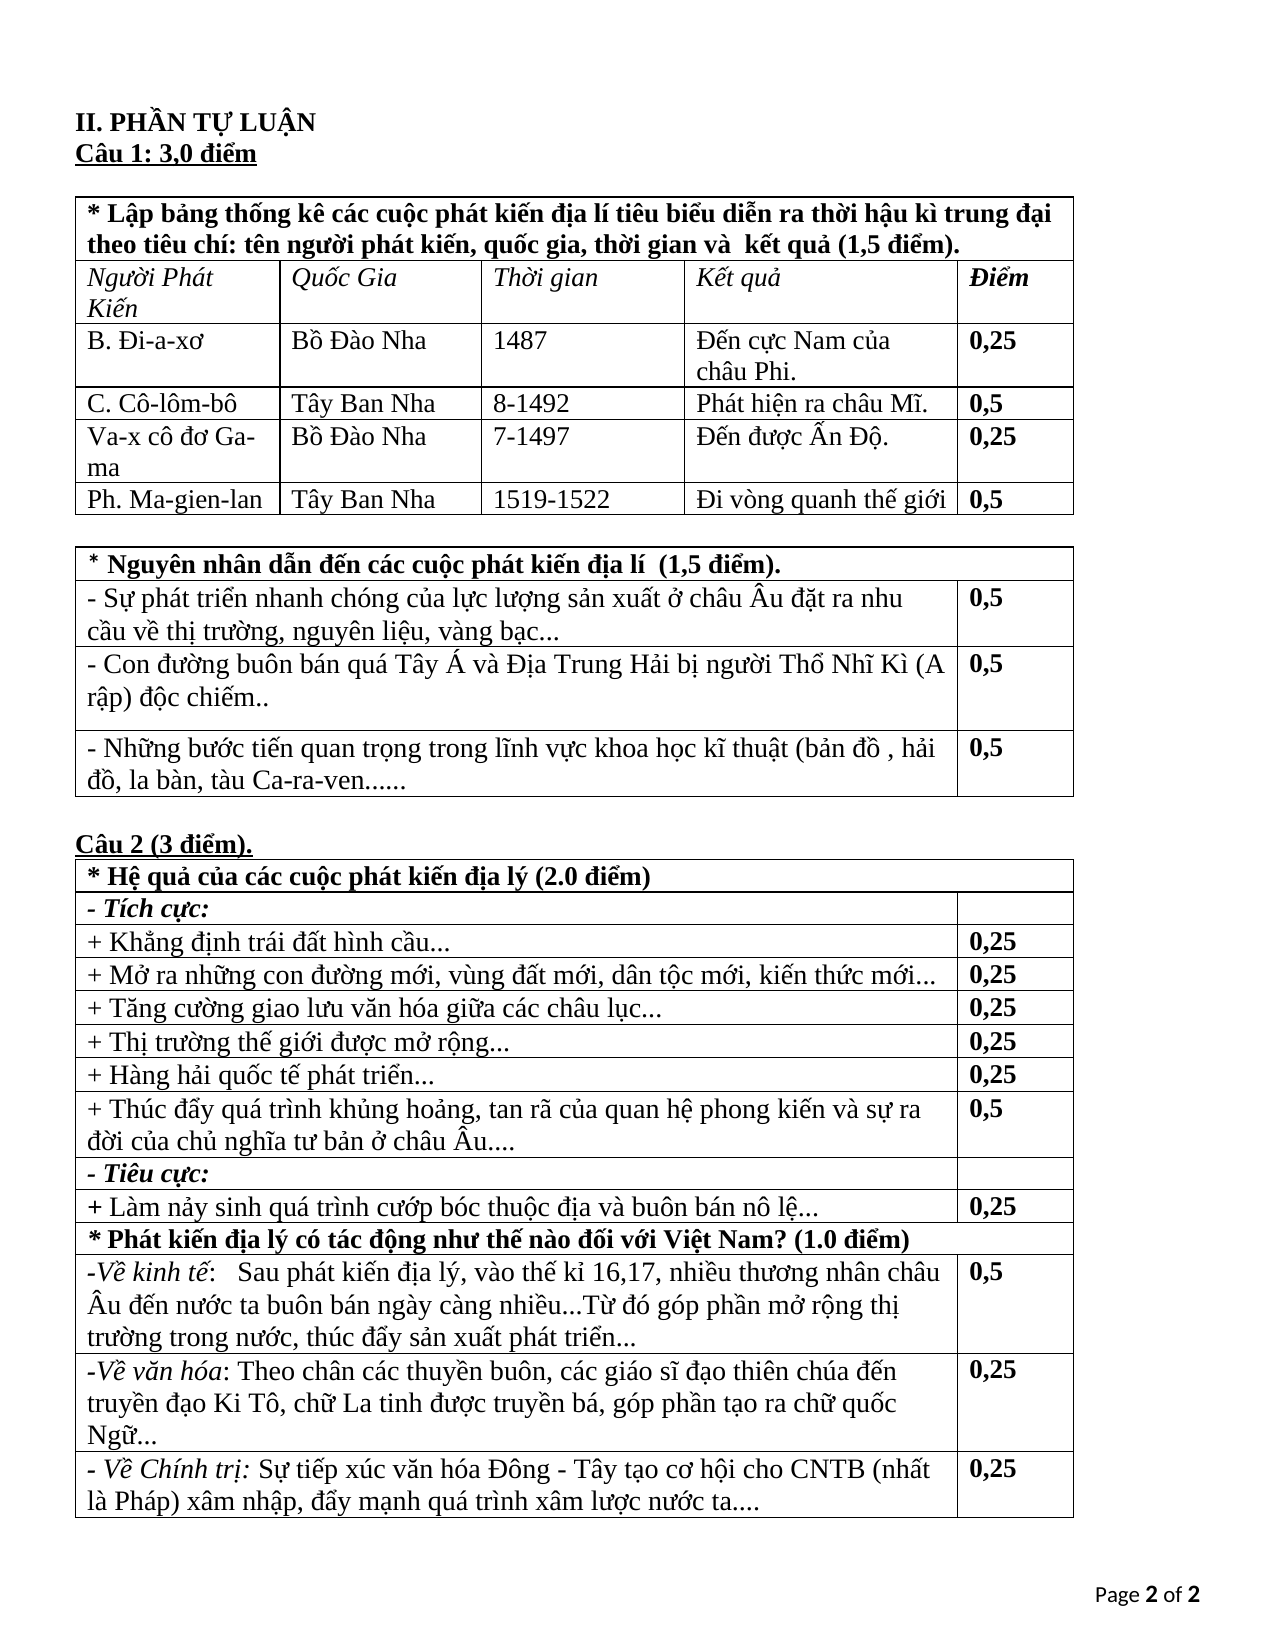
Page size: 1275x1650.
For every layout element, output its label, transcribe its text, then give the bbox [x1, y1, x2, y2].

table_cell 0,25 [958, 925, 1073, 957]
table_cell + Hàng hải quốc tế phát triển... [76, 1058, 957, 1091]
table_cell B. Đi-a-xơ [76, 324, 279, 386]
table_cell Ph. Ma-gien-lan [76, 483, 279, 514]
table_cell 0,25 [958, 420, 1073, 482]
table_header * Hệ quả của các cuộc phát kiến địa lý (2.0 điểm) [76, 860, 1073, 891]
table_cell -Về văn hóa: Theo chân các thuyền buôn, các giáo sĩ đạo thiên chúa đến truyền đạo Ki Tô, chữ La tinh được truyền bá, góp phần tạo ra chữ quốc Ngữ... [76, 1354, 957, 1451]
table_cell 0,5 [958, 1092, 1073, 1157]
table_cell 0,25 [958, 324, 1073, 386]
table_cell 1487 [482, 324, 684, 386]
table_cell 0,5 [958, 731, 1073, 796]
table_cell + Thúc đẩy quá trình khủng hoảng, tan rã của quan hệ phong kiến và sự ra đời của chủ nghĩa tư bản ở châu Âu.... [76, 1092, 957, 1157]
table_cell 0,5 [958, 1255, 1073, 1353]
table_cell 0,25 [958, 1354, 1073, 1451]
table_cell Tây Ban Nha [281, 483, 481, 514]
table_cell + Mở ra những con đường mới, vùng đất mới, dân tộc mới, kiến thức mới... [76, 958, 957, 990]
table_cell 0,5 [958, 647, 1073, 730]
table_header * Lập bảng thống kê các cuộc phát kiến địa lí tiêu biểu diễn ra thời hậu kì trung đại theo tiêu chí: tên người phát kiến, quốc gia, thời gian và kết quả (1,5 điểm). [76, 198, 1073, 260]
table_cell - Con đường buôn bán quá Tây Á và Địa Trung Hải bị người Thổ Nhĩ Kì (A rập) độc chiếm.. [76, 647, 957, 730]
table_cell [958, 1158, 1073, 1189]
text Câu 2 (3 điểm). [75, 828, 1200, 859]
text Câu 1: 3,0 điểm [75, 137, 1200, 168]
table_cell - Tích cực: [76, 893, 957, 923]
table_cell Bồ Đào Nha [281, 324, 481, 386]
table_cell - Về Chính trị: Sự tiếp xúc văn hóa Đông - Tây tạo cơ hội cho CNTB (nhất là Pháp) xâm nhập, đẩy mạnh quá trình xâm lược nước ta.... [76, 1452, 957, 1517]
table_cell 8-1492 [482, 388, 684, 419]
table_cell * Phát kiến địa lý có tác động như thế nào đối với Việt Nam? (1.0 điểm) [76, 1223, 1073, 1254]
table_cell -Về kinh tế: Sau phát kiến địa lý, vào thế kỉ 16,17, nhiều thương nhân châu Âu đến nước ta buôn bán ngày càng nhiều...Từ đó góp phần mở rộng thị trường trong nước, thúc đẩy sản xuất phát triển... [76, 1255, 957, 1353]
table_cell 0,25 [958, 991, 1073, 1024]
table_cell Kết quả [685, 261, 957, 323]
text II. PHẦN TỰ LUẬN [75, 106, 1200, 137]
table_cell 0,25 [958, 1025, 1073, 1057]
table_cell Thời gian [482, 261, 684, 323]
table_cell Điểm [958, 261, 1073, 323]
table_cell + Khẳng định trái đất hình cầu... [76, 925, 957, 957]
table_cell Bồ Đào Nha [281, 420, 481, 482]
table_cell Đến cực Nam của châu Phi. [685, 324, 957, 386]
table_cell Va-x cô đơ Ga-ma [76, 420, 279, 482]
table_cell 0,25 [958, 958, 1073, 990]
table_cell 0,5 [958, 581, 1073, 646]
table_cell - Những bước tiến quan trọng trong lĩnh vực khoa học kĩ thuật (bản đồ , hải đồ, la bàn, tàu Ca-ra-ven...... [76, 731, 957, 796]
table_cell Tây Ban Nha [281, 388, 481, 419]
table_cell Phát hiện ra châu Mĩ. [685, 388, 957, 419]
table_cell Người Phát Kiến [76, 261, 279, 323]
table_cell + Thị trường thế giới được mở rộng... [76, 1025, 957, 1057]
table_cell 0,25 [958, 1058, 1073, 1091]
table_cell 1519-1522 [482, 483, 684, 514]
table_cell [958, 893, 1073, 923]
table_cell Đến được Ấn Độ. [685, 420, 957, 482]
table_cell 7-1497 [482, 420, 684, 482]
table_cell Đi vòng quanh thế giới [685, 483, 957, 514]
table_cell Quốc Gia [281, 261, 481, 323]
table_header * Nguyên nhân dẫn đến các cuộc phát kiến địa lí (1,5 điểm). [76, 548, 1073, 580]
table_cell + Tăng cường giao lưu văn hóa giữa các châu lục... [76, 991, 957, 1024]
table_cell - Tiêu cực: [76, 1158, 957, 1189]
table_cell + Làm nảy sinh quá trình cướp bóc thuộc địa và buôn bán nô lệ... [76, 1190, 957, 1222]
table_cell - Sự phát triển nhanh chóng của lực lượng sản xuất ở châu Âu đặt ra nhu cầu về thị trường, nguyên liệu, vàng bạc... [76, 581, 957, 646]
table_cell 0,5 [958, 483, 1073, 514]
table_cell 0,5 [958, 388, 1073, 419]
table_cell 0,25 [958, 1190, 1073, 1222]
table_cell C. Cô-lôm-bô [76, 388, 279, 419]
table_cell 0,25 [958, 1452, 1073, 1517]
